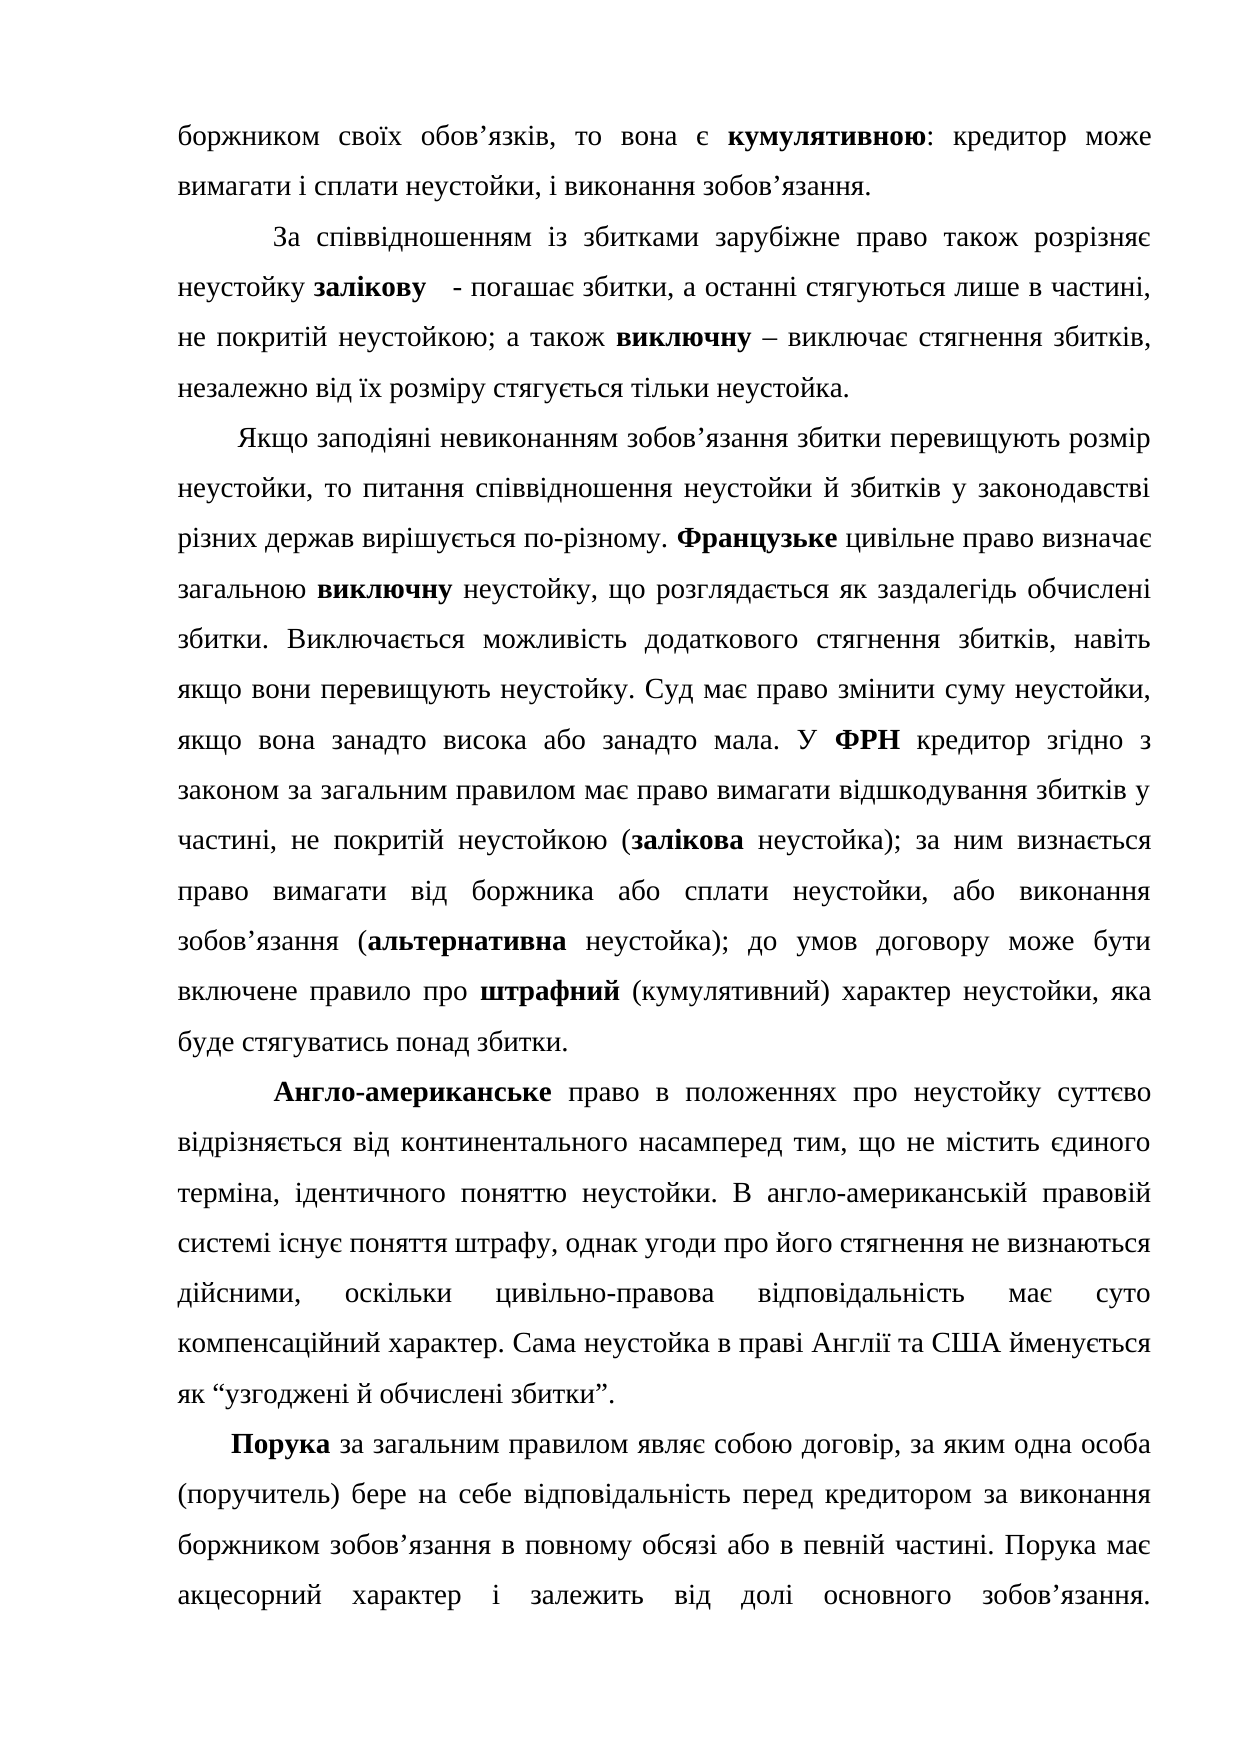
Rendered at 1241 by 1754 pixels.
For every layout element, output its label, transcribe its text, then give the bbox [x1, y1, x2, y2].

list Якщо заподіяні невиконанням зобов’язання збитки перевищують розмір неустойки, то питання співвідношення неустойки й збитків у законодавстві різних держав вирішується по-різному. Французьке цивільне право визначає загальною виключну неустойку, що розглядається як заздалегідь обчислені збитки. Виключається можливість додаткового стягнення збитків, навіть якщо вони перевищують неустойку. Суд має право змінити суму неустойки, якщо вона занадто висока або занадто мала. У ФРН кредитор згідно з законом за загальним правилом має право вимагати відшкодування збитків у частині, не покритій неустойкою (залікова неустойка); за ним визнається право вимагати від боржника або сплати неустойки, або виконання зобов’язання (альтернативна неустойка); до умов договору може бути включене правило про штрафний (кумулятивний) характер неустойки, яка буде стягуватись понад збитки. [177, 420, 1152, 1057]
list Англо-американське право в положеннях про неустойку суттєво відрізняється від континентального насамперед тим, що не містить єдиного терміна, ідентичного поняттю неустойки. В англо-американській правовій системі існує поняття штрафу, однак угоди про його стягнення не визнаються дійсними, оскільки цивільно-правова відповідальність має суто компенсаційний характер. Сама неустойка в праві Англії та США йменується як “узгоджені й обчислені збитки”. [177, 1074, 1152, 1409]
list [177, 1426, 1152, 1611]
list За співвідношенням із збитками зарубіжне право також розрізняє неустойку залікову - погашає збитки, а останні стягуються лише в частині, не покритій неустойкою; а також виключну – виключає стягнення збитків, незалежно від їх розміру стягується тільки неустойка. [177, 219, 1152, 403]
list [177, 118, 1152, 202]
